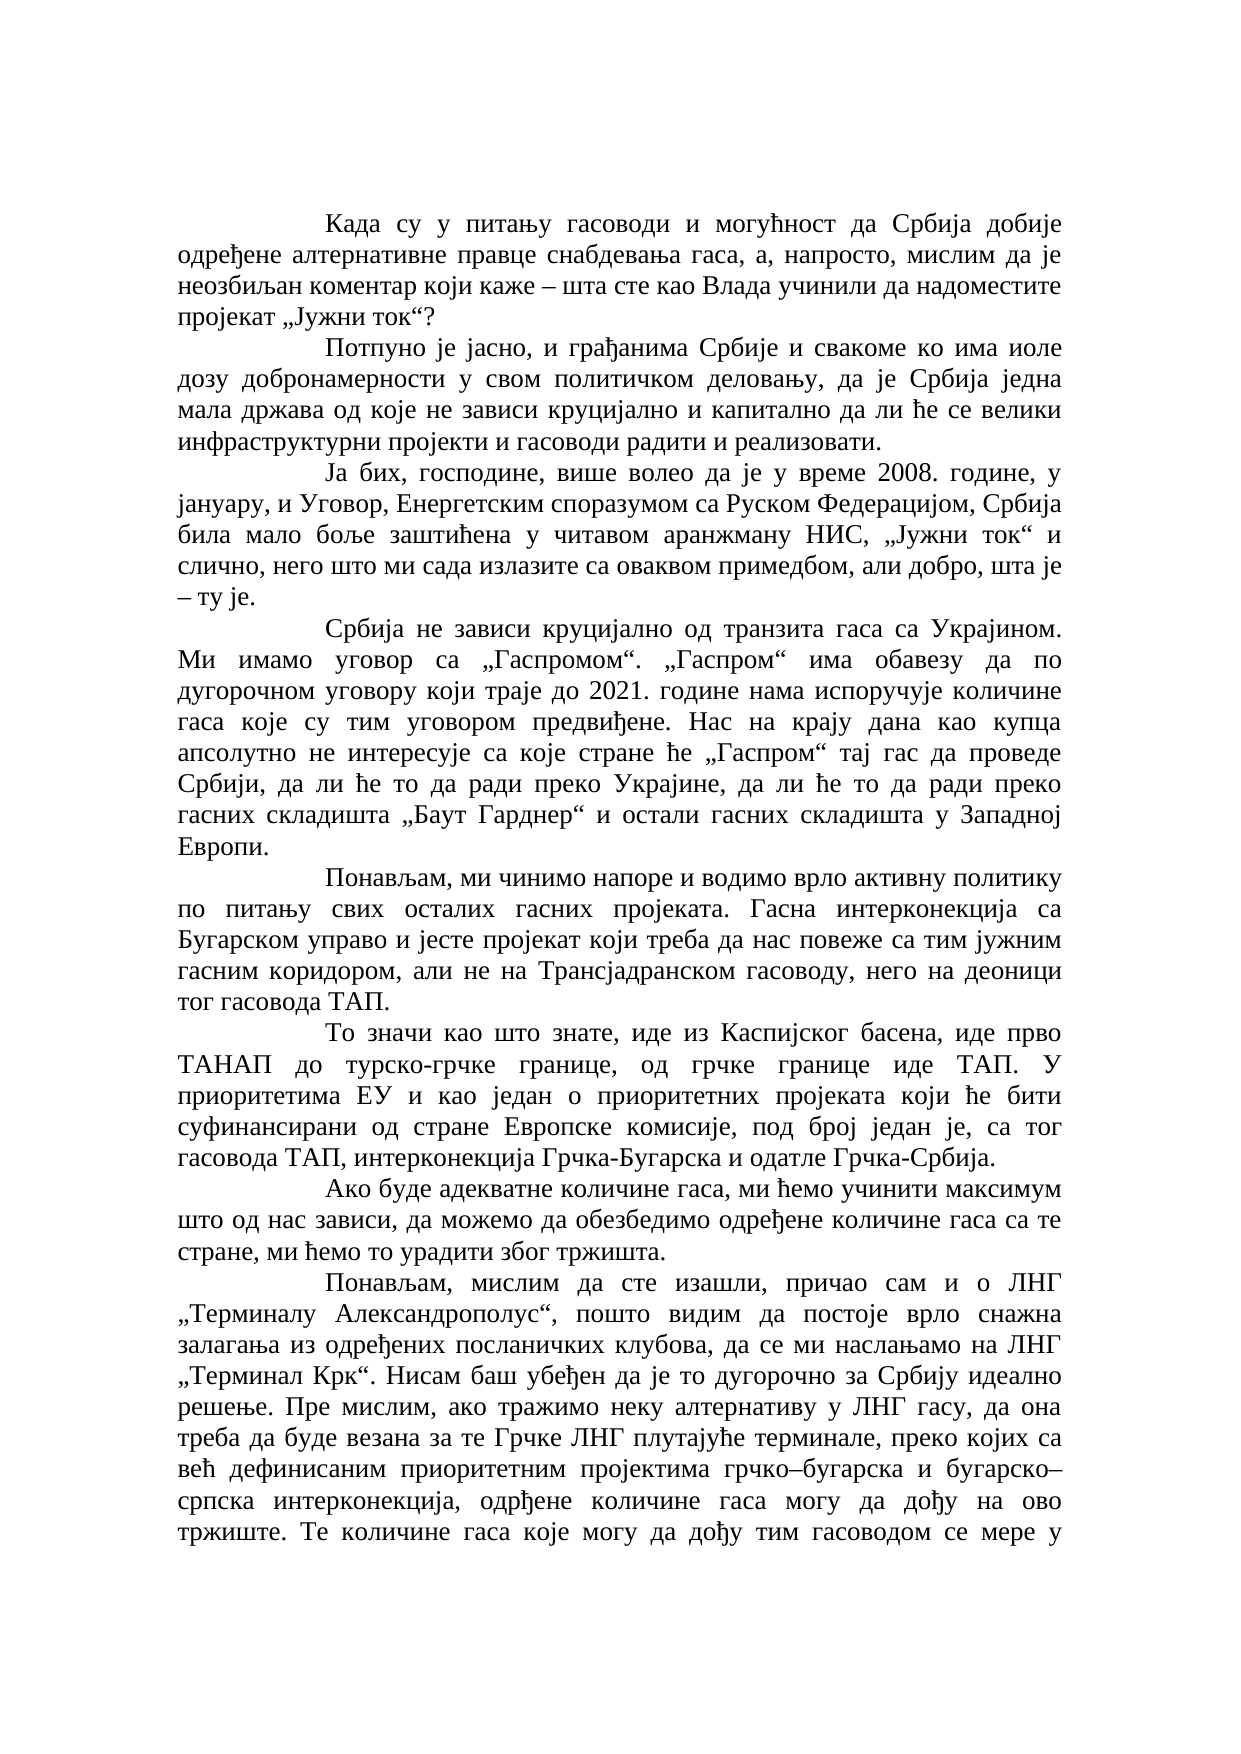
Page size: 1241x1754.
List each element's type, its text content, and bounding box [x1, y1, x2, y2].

text Ако буде адекватне количине гаса, ми ћемо учинити максимум што од нас зависи, да можемо да обезбедимо одређене количине гаса са те стране, ми ћемо то урадити због тржишта. [177, 1172, 1063, 1266]
text Србија не зависи круцијално од транзита гаса са Украјином. Ми имамо уговор са „Гаспромом“. „Гаспром“ има обавезу да по дугорочном уговору који траје до 2021. године нама испоручује количине гаса које су тим уговором предвиђене. Нас на крају дана као купца апсолутно не интересује са које стране ће „Гаспром“ тај гас да проведе Србији, да ли ће то да ради преко Украјине, да ли ће то да ради преко гасних складишта „Баут Гарднер“ и остали гасних складишта у Западној Европи. [177, 612, 1063, 861]
text Ја бих, господине, више волео да је у време 2008. године, у јануару, и Уговор, Енергетским споразумом са Руском Федерацијом, Србија била мало боље заштићена у читавом аранжману НИС, „Јужни ток“ и слично, него што ми сада излазите са оваквом примедбом, али добро, шта је – ту је. [177, 456, 1063, 612]
text Када су у питању гасоводи и могућност да Србија добије одређене алтернативне правце снабдевања гаса, а, напросто, мислим да је неозбиљан коментар који каже – шта сте као Влада учинили да надоместите пројекат „Јужни ток“? [177, 207, 1063, 331]
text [177, 1266, 1063, 1546]
text Потпуно је јасно, и грађанима Србије и свакоме ко има иоле дозу добронамерности у свом политичком деловању, да је Србија једна мала држава од које не зависи круцијално и капитално да ли ће се велики инфраструктурни пројекти и гасоводи радити и реализовати. [177, 331, 1063, 456]
text Понављам, ми чинимо напоре и водимо врло активну политику по питању свих осталих гасних пројеката. Гасна интерконекција са Бугарском управо и јесте пројекат који треба да нас повеже са тим јужним гасним коридором, али не на Трансјадранском гасоводу, него на деоници тог гасовода ТАП. [177, 861, 1063, 1017]
text То значи као што знате, иде из Каспијског басена, иде прво ТАНАП до турско-грчке границе, од грчке границе иде ТАП. У приоритетима ЕУ и као један о приоритетних пројеката који ће бити суфинансирани од стране Европске комисије, под број један је, са тог гасовода ТАП, интерконекција Грчка-Бугарска и одатле Грчка-Србија. [177, 1017, 1063, 1172]
